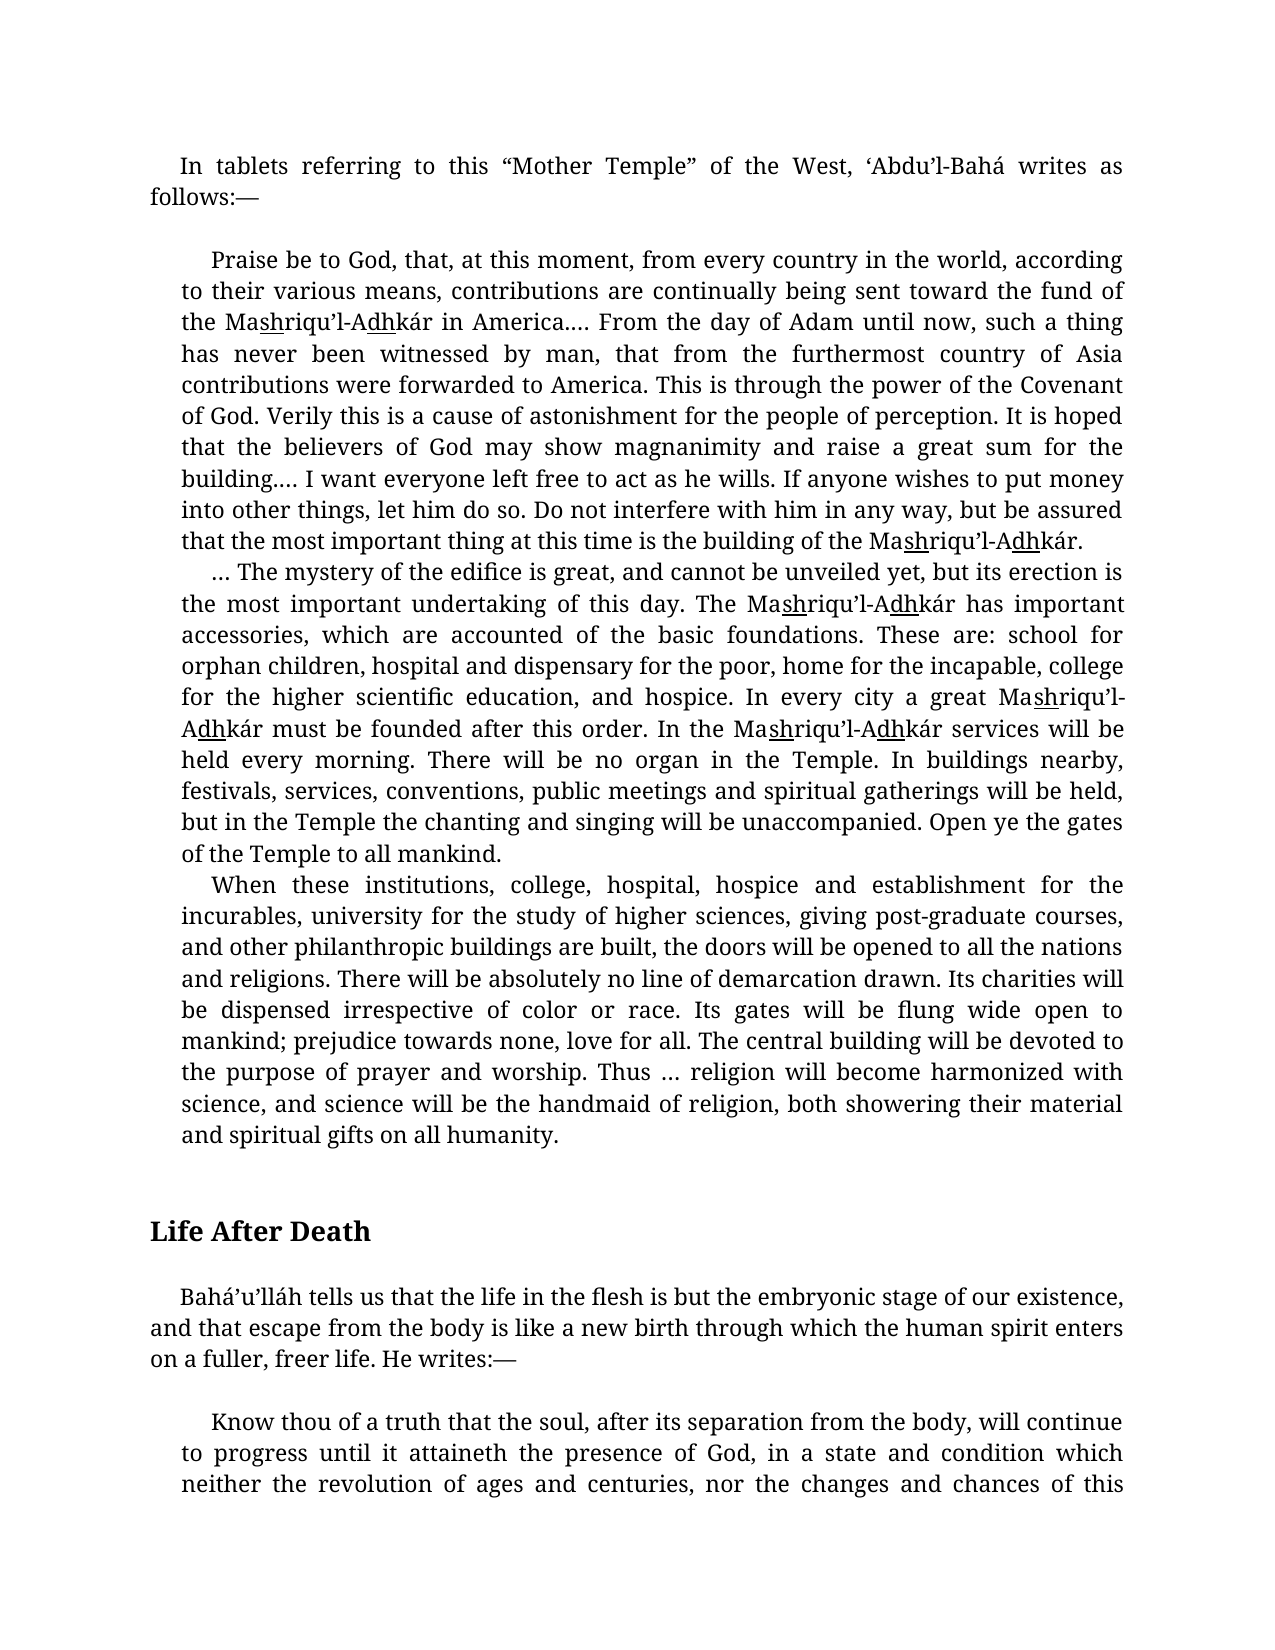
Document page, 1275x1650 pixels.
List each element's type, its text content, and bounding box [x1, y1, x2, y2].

text In tablets referring to this “Mother Temple” of the West, ‘Abdu’l-Bahá writes as follows:— [150, 150, 1125, 212]
text Bahá’u’lláh tells us that the life in the flesh is but the embryonic stage of our existence, and that escape from the body is like a new birth through which the human spirit enters on a fuller, freer life. He writes:— [150, 1281, 1125, 1374]
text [181, 1406, 1125, 1499]
text When these institutions, college, hospital, hospice and establishment for the incurables, university for the study of higher sciences, giving post-graduate courses, and other philanthropic buildings are built, the doors will be opened to all the nations and religions. There will be absolutely no line of demarcation drawn. Its charities will be dispensed irrespective of color or race. Its gates will be flung wide open to mankind; prejudice towards none, love for all. The central building will be devoted to the purpose of prayer and worship. Thus … religion will become harmonized with science, and science will be the handmaid of religion, both showering their material and spiritual gifts on all humanity. [181, 869, 1125, 1150]
text Praise be to God, that, at this moment, from every country in the world, according to their various means, contributions are continually being sent toward the fund of the Mashriqu’l-Adhkár in America.… From the day of Adam until now, such a thing has never been witnessed by man, that from the furthermost country of Asia contributions were forwarded to America. This is through the power of the Covenant of God. Verily this is a cause of astonishment for the people of perception. It is hoped that the believers of God may show magnanimity and raise a great sum for the building.… I want everyone left free to act as he wills. If anyone wishes to put money into other things, let him do so. Do not interfere with him in any way, but be assured that the most important thing at this time is the building of the Mashriqu’l-Adhkár. [181, 244, 1125, 556]
text … The mystery of the edifice is great, and cannot be unveiled yet, but its erection is the most important undertaking of this day. The Mashriqu’l-Adhkár has important accessories, which are accounted of the basic foundations. These are: school for orphan children, hospital and dispensary for the poor, home for the incapable, college for the higher scientific education, and hospice. In every city a great Mashriqu’l-Adhkár must be founded after this order. In the Mashriqu’l-Adhkár services will be held every morning. There will be no organ in the Temple. In buildings nearby, festivals, services, conventions, public meetings and spiritual gatherings will be held, but in the Temple the chanting and singing will be unaccompanied. Open ye the gates of the Temple to all mankind. [181, 556, 1125, 869]
